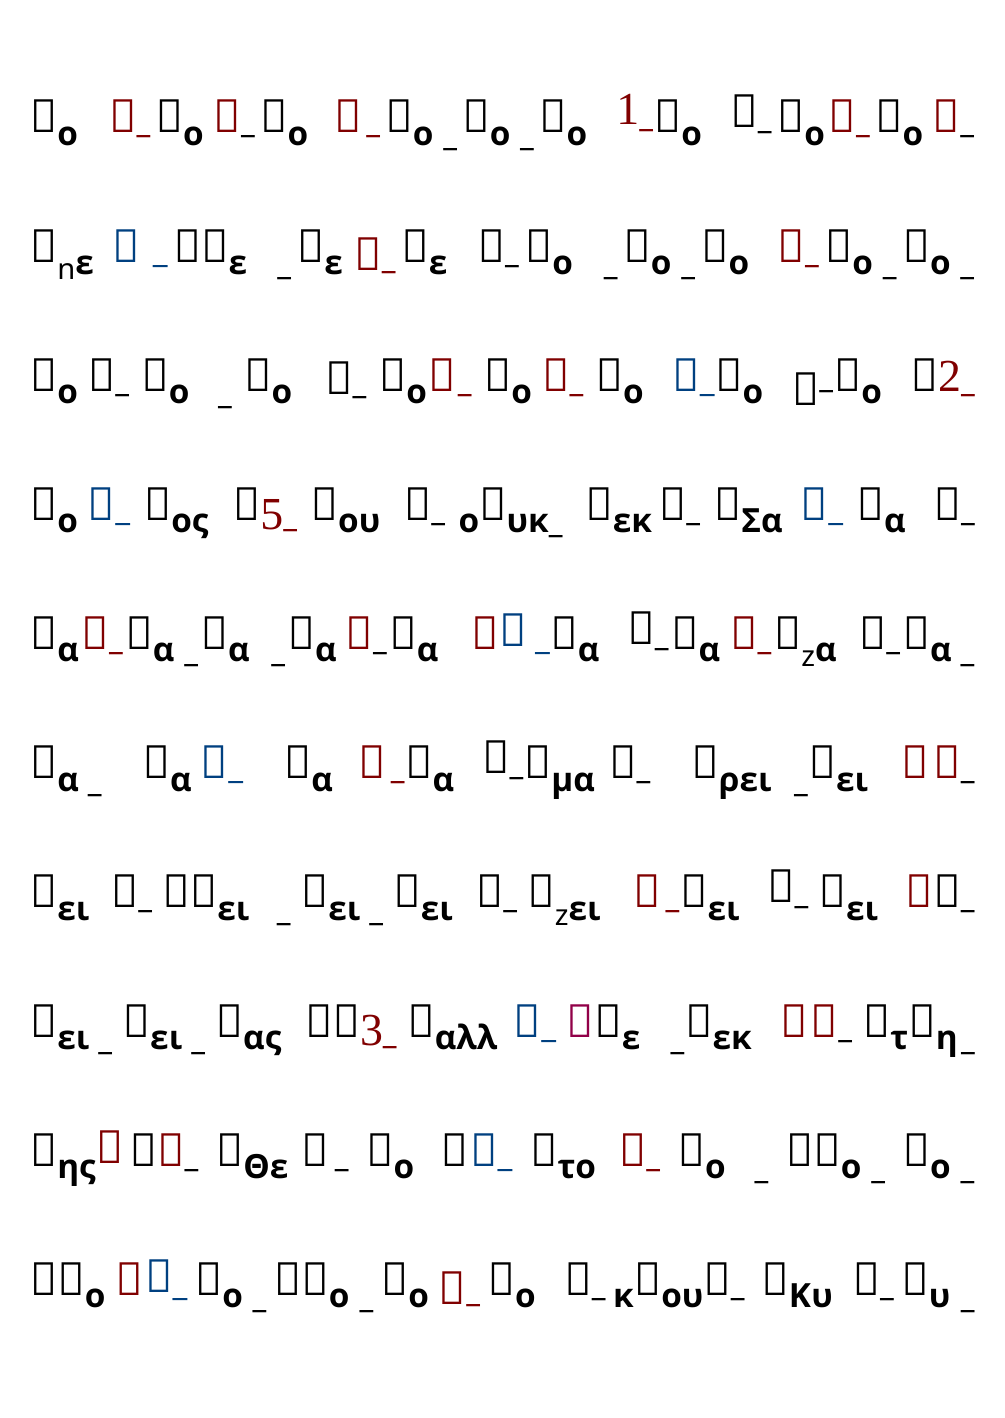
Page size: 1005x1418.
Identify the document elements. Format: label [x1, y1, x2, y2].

text [29, 29, 974, 1321]
